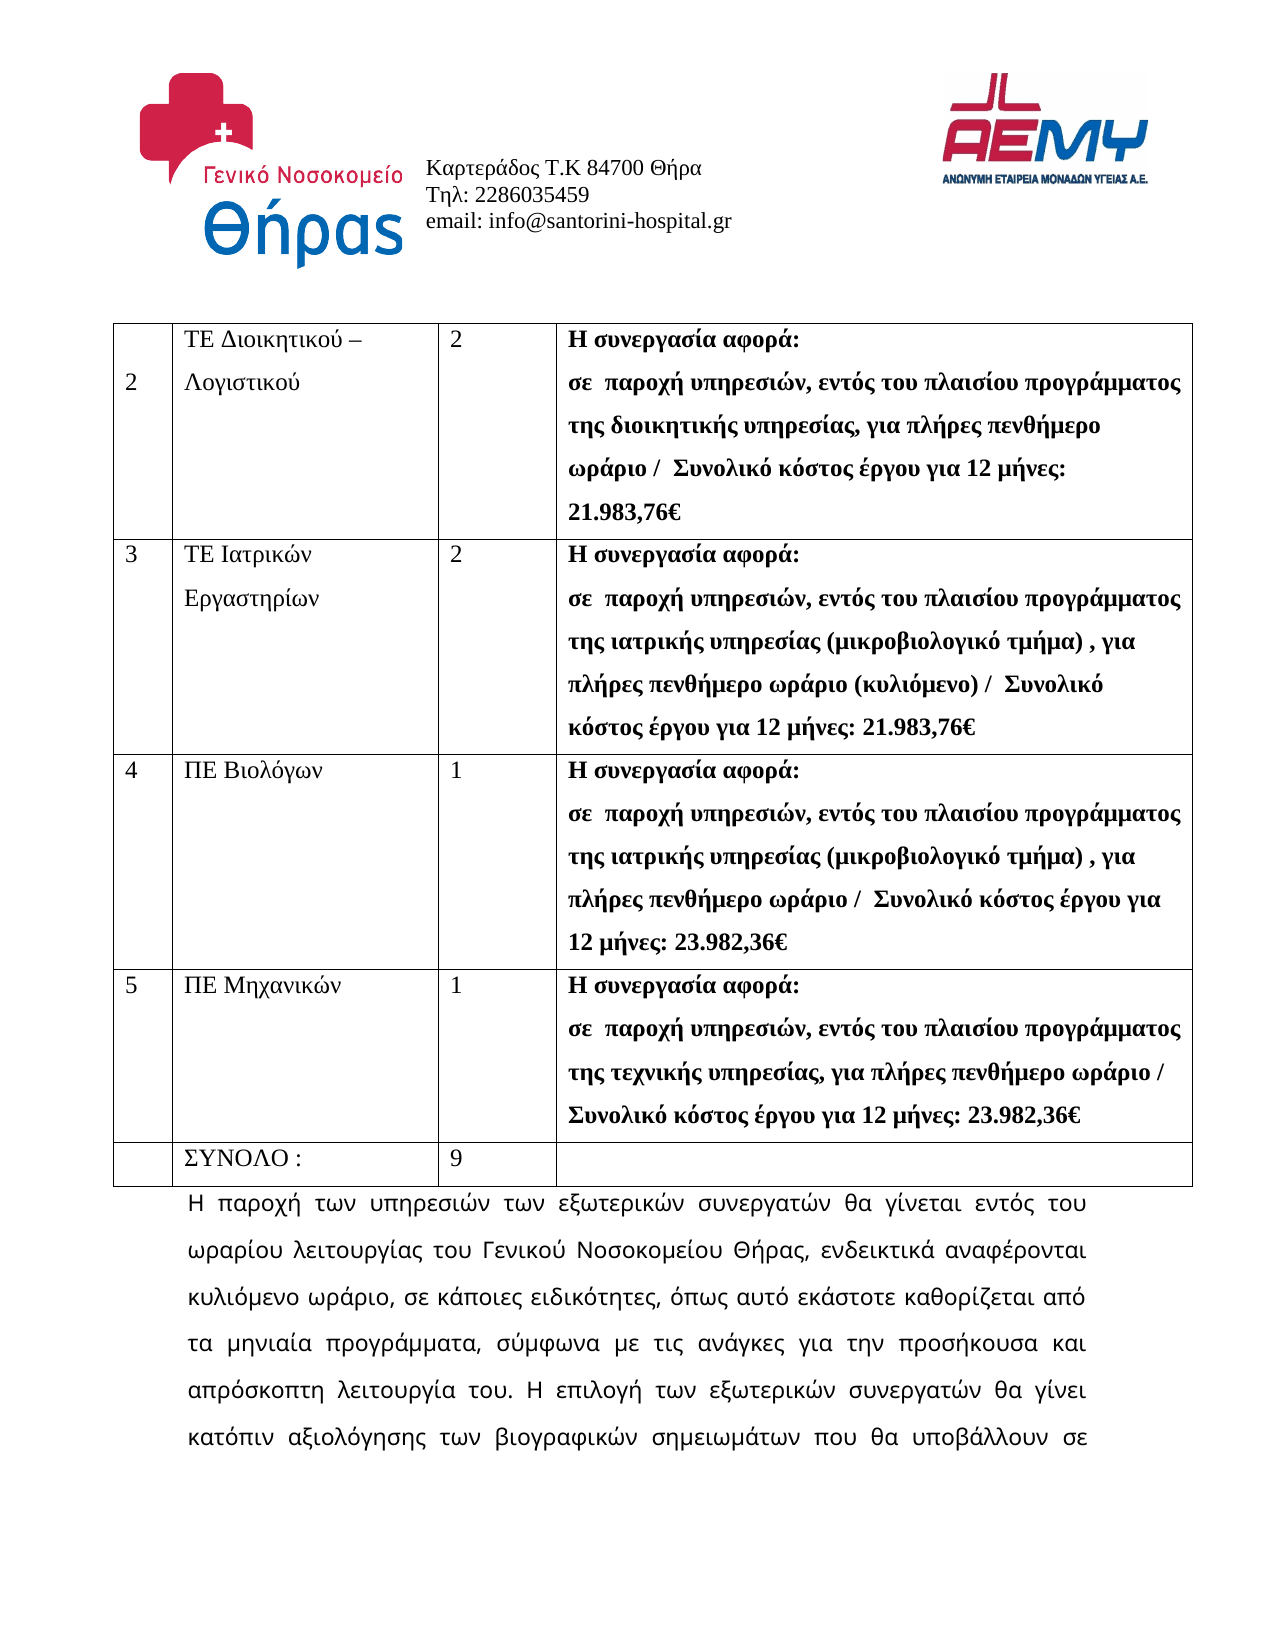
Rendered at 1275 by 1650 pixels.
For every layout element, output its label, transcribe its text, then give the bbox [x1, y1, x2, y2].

table_cell ΠΕ Βιολόγων [173, 755, 438, 969]
table_cell [557, 1143, 1192, 1186]
table_cell 3 [114, 540, 172, 754]
table_cell Η συνεργασία αφορά: σε παροχή υπηρεσιών, εντός του πλαισίου προγράμματος της διοικητικής υπηρεσίας, για πλήρες πενθήμερο ωράριο / Συνολικό κόστος έργου για 12 μήνες: 21.983,76€ [557, 324, 1192, 538]
table_cell 2 [114, 324, 172, 538]
table_cell Η συνεργασία αφορά: σε παροχή υπηρεσιών, εντός του πλαισίου προγράμματος της τεχνικής υπηρεσίας, για πλήρες πενθήμερο ωράριο / Συνολικό κόστος έργου για 12 μήνες: 23.982,36€ [557, 970, 1192, 1142]
table_cell 4 [114, 755, 172, 969]
table_cell ΣΥΝΟΛΟ : [173, 1143, 438, 1186]
table_cell 1 [439, 755, 556, 969]
table_cell ΠΕ Μηχανικών [173, 970, 438, 1142]
table_cell Η συνεργασία αφορά: σε παροχή υπηρεσιών, εντός του πλαισίου προγράμματος της ιατρικής υπηρεσίας (μικροβιολογικό τμήμα) , για πλήρες πενθήμερο ωράριο (κυλιόμενο) / Συνολικό κόστος έργου για 12 μήνες: 21.983,76€ [557, 540, 1192, 754]
picture [942, 73, 1149, 188]
table_cell ΤΕ Διοικητικού – Λογιστικού [173, 324, 438, 538]
table_cell 1 [439, 970, 556, 1142]
table_cell 5 [114, 970, 172, 1142]
table_cell ΤΕ Ιατρικών Εργαστηρίων [173, 540, 438, 754]
table_cell 2 [439, 324, 556, 538]
table_cell [114, 1143, 172, 1186]
picture [139, 73, 403, 269]
table_cell Η συνεργασία αφορά: σε παροχή υπηρεσιών, εντός του πλαισίου προγράμματος της ιατρικής υπηρεσίας (μικροβιολογικό τμήμα) , για πλήρες πενθήμερο ωράριο / Συνολικό κόστος έργου για 12 μήνες: 23.982,36€ [557, 755, 1192, 969]
table_cell 9 [439, 1143, 556, 1186]
table_cell 2 [439, 540, 556, 754]
